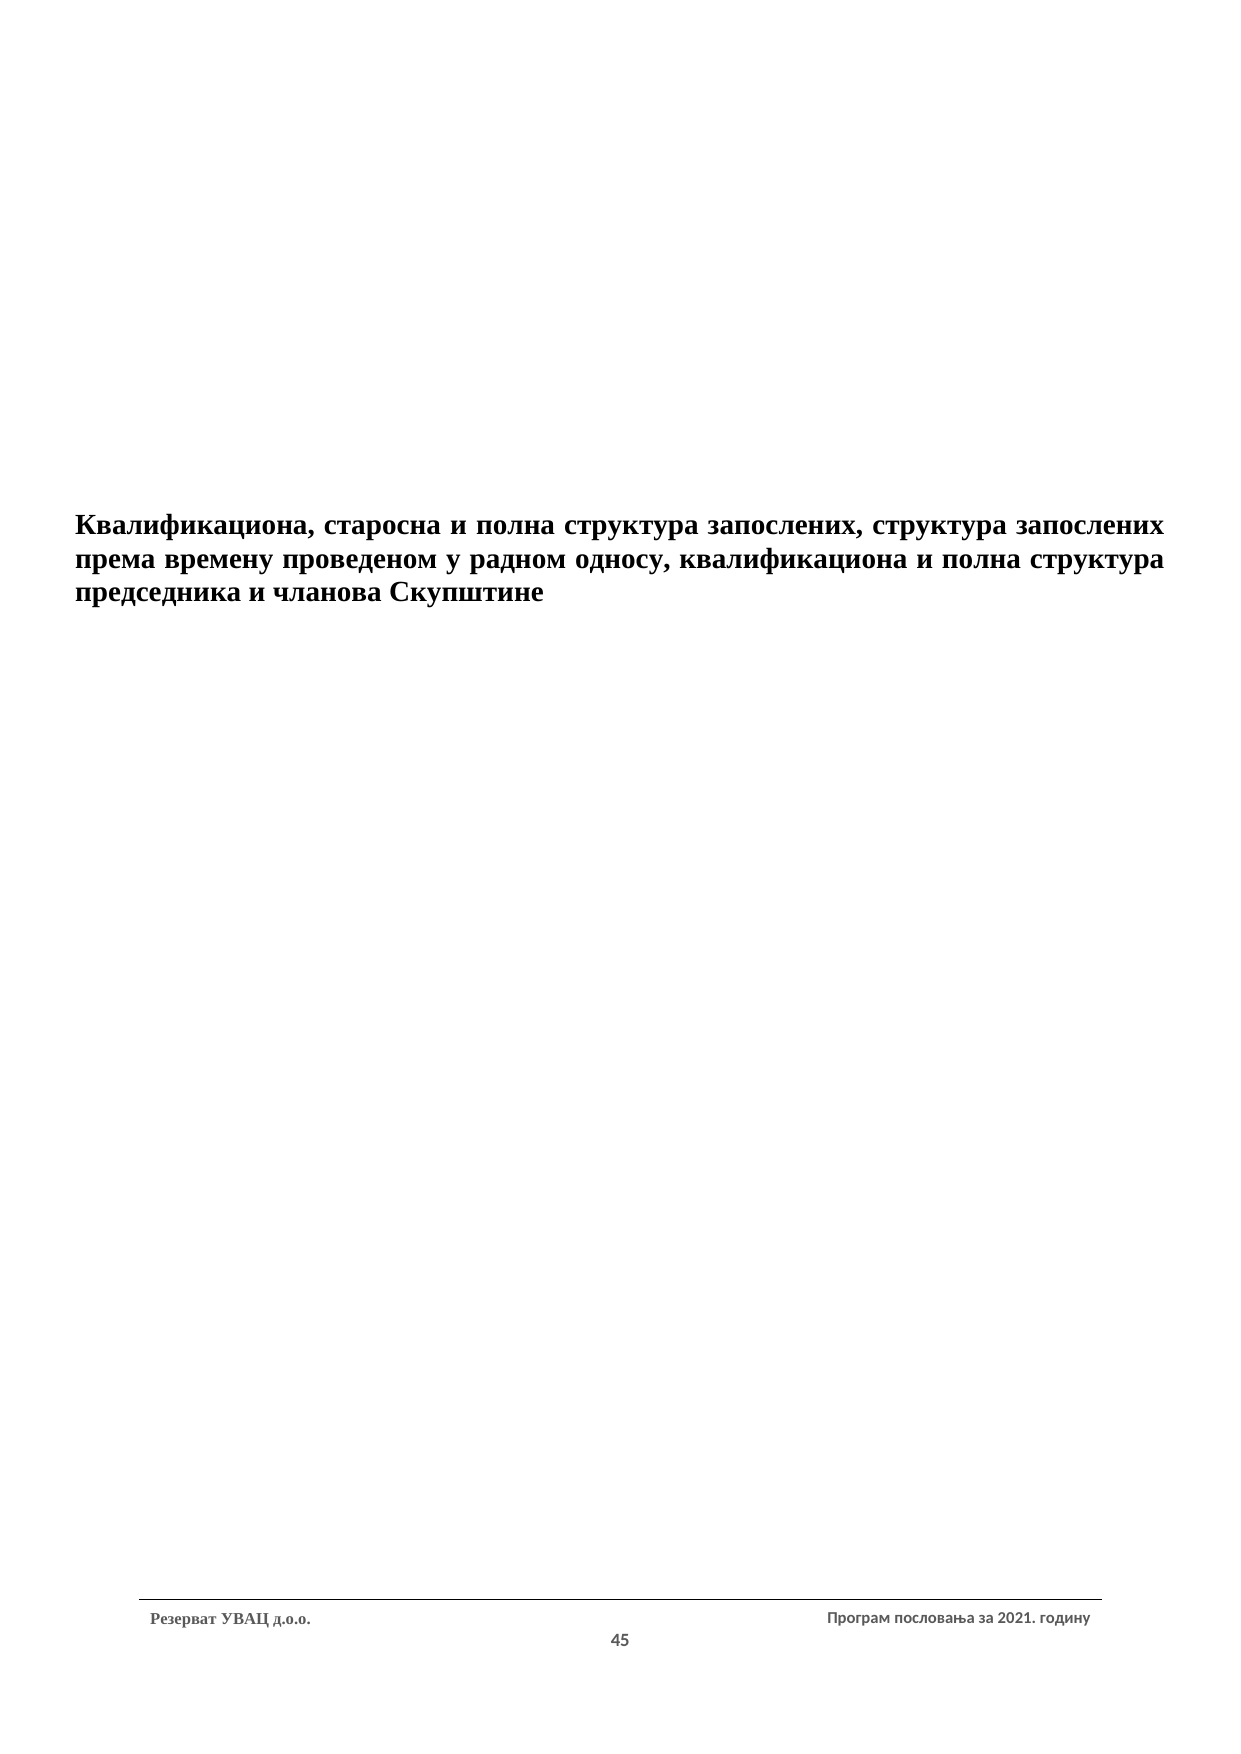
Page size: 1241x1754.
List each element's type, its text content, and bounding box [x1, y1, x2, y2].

text Квалификациона, старосна и полна структура запослених, структура запослених према времену проведеном у радном односу, квалификациона и полна структура председника и чланова Скупштине [75, 507, 1165, 608]
